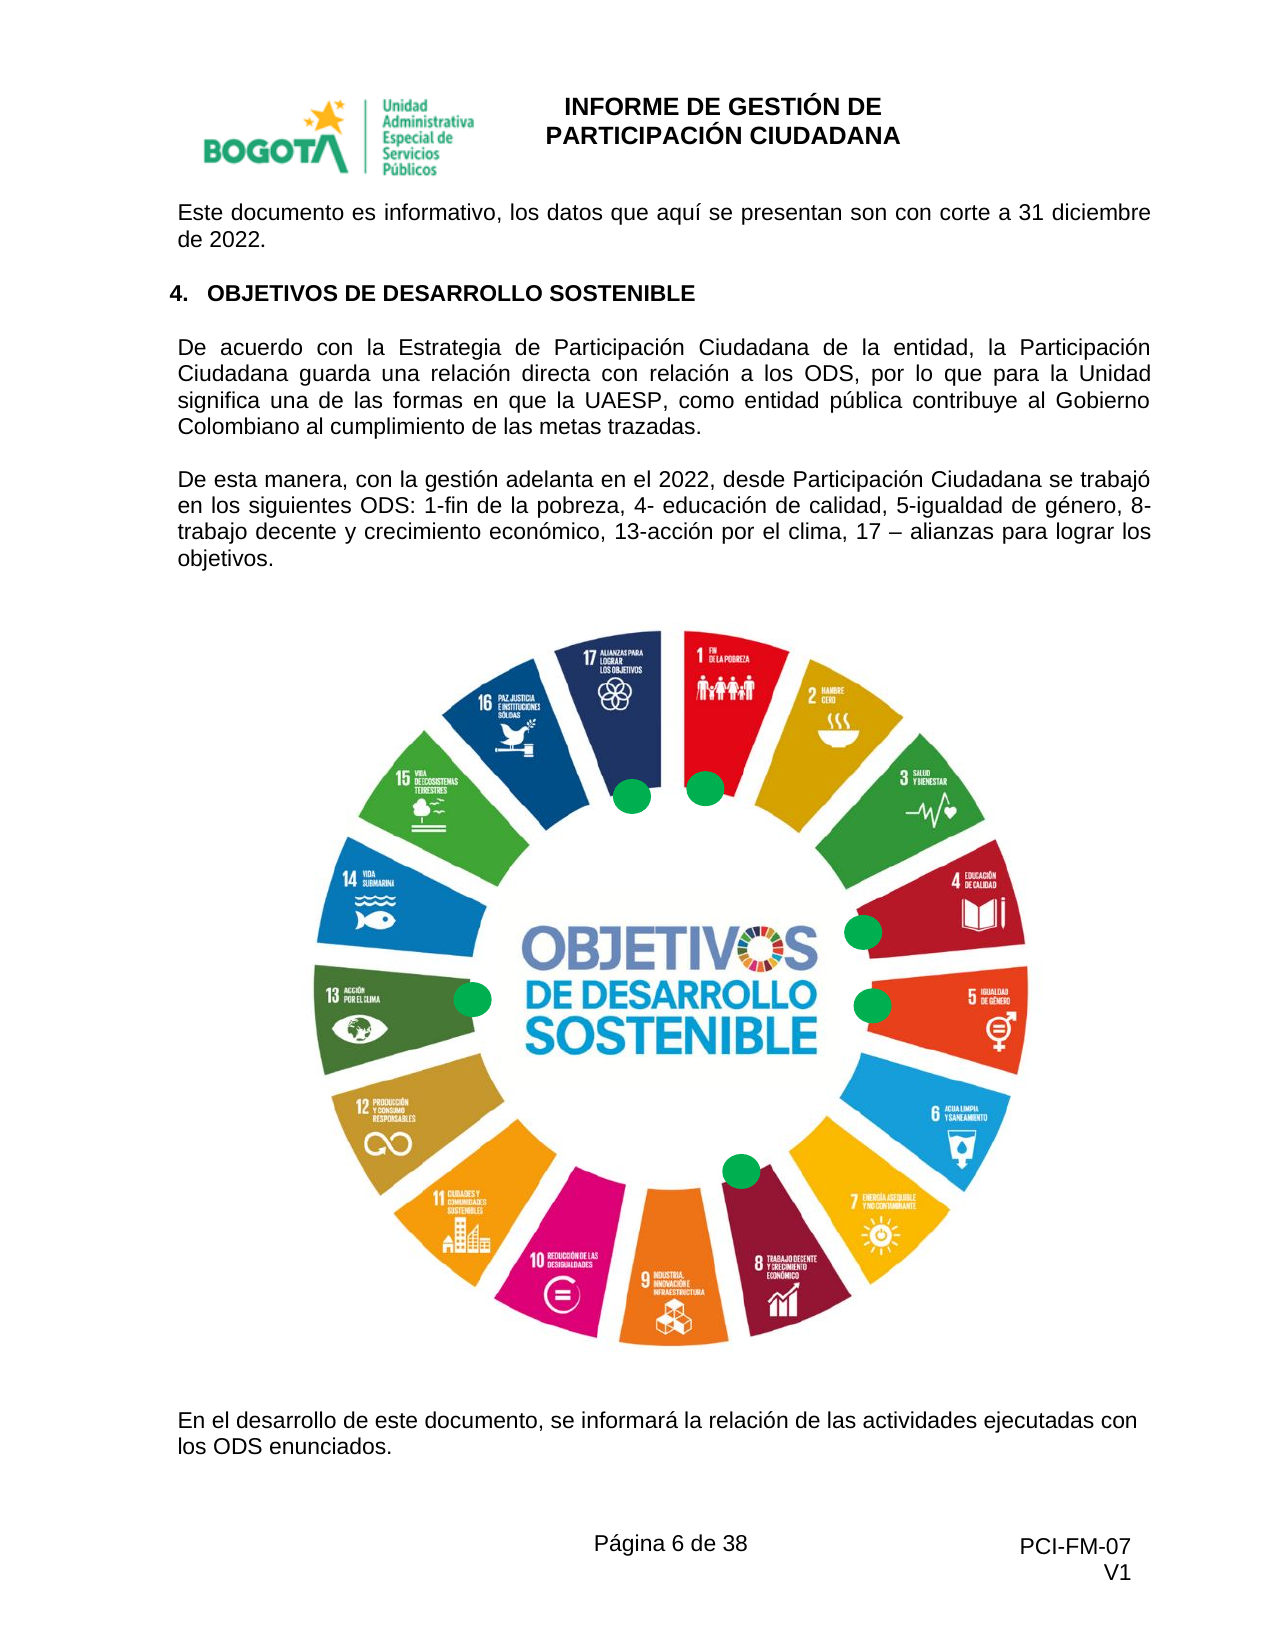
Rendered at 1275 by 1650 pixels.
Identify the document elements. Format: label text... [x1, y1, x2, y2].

text En el desarrollo de este documento, se informará la relación de las actividades ejecutadas con los ODS enunciados. [177, 1407, 1152, 1460]
subtitle OBJETIVOS DE DESARROLLO SOSTENIBLE [169, 279, 1152, 306]
picture [271, 623, 1058, 1355]
text Este documento es informativo, los datos que aquí se presentan son con corte a 31 diciembre de 2022. [177, 199, 1152, 253]
text De acuerdo con la Estrategia de Participación Ciudadana de la entidad, la Participación Ciudadana guarda una relación directa con relación a los ODS, por lo que para la Unidad significa una de las formas en que la UAESP, como entidad pública contribuye al Gobierno Colombiano al cumplimiento de las metas trazadas. [177, 334, 1152, 439]
text De esta manera, con la gestión adelanta en el 2022, desde Participación Ciudadana se trabajó en los siguientes ODS: 1-fin de la pobreza, 4- educación de calidad, 5-igualdad de género, 8-trabajo decente y crecimiento económico, 13-acción por el clima, 17 – alianzas para lograr los objetivos. [177, 466, 1152, 571]
picture [177, 73, 492, 199]
